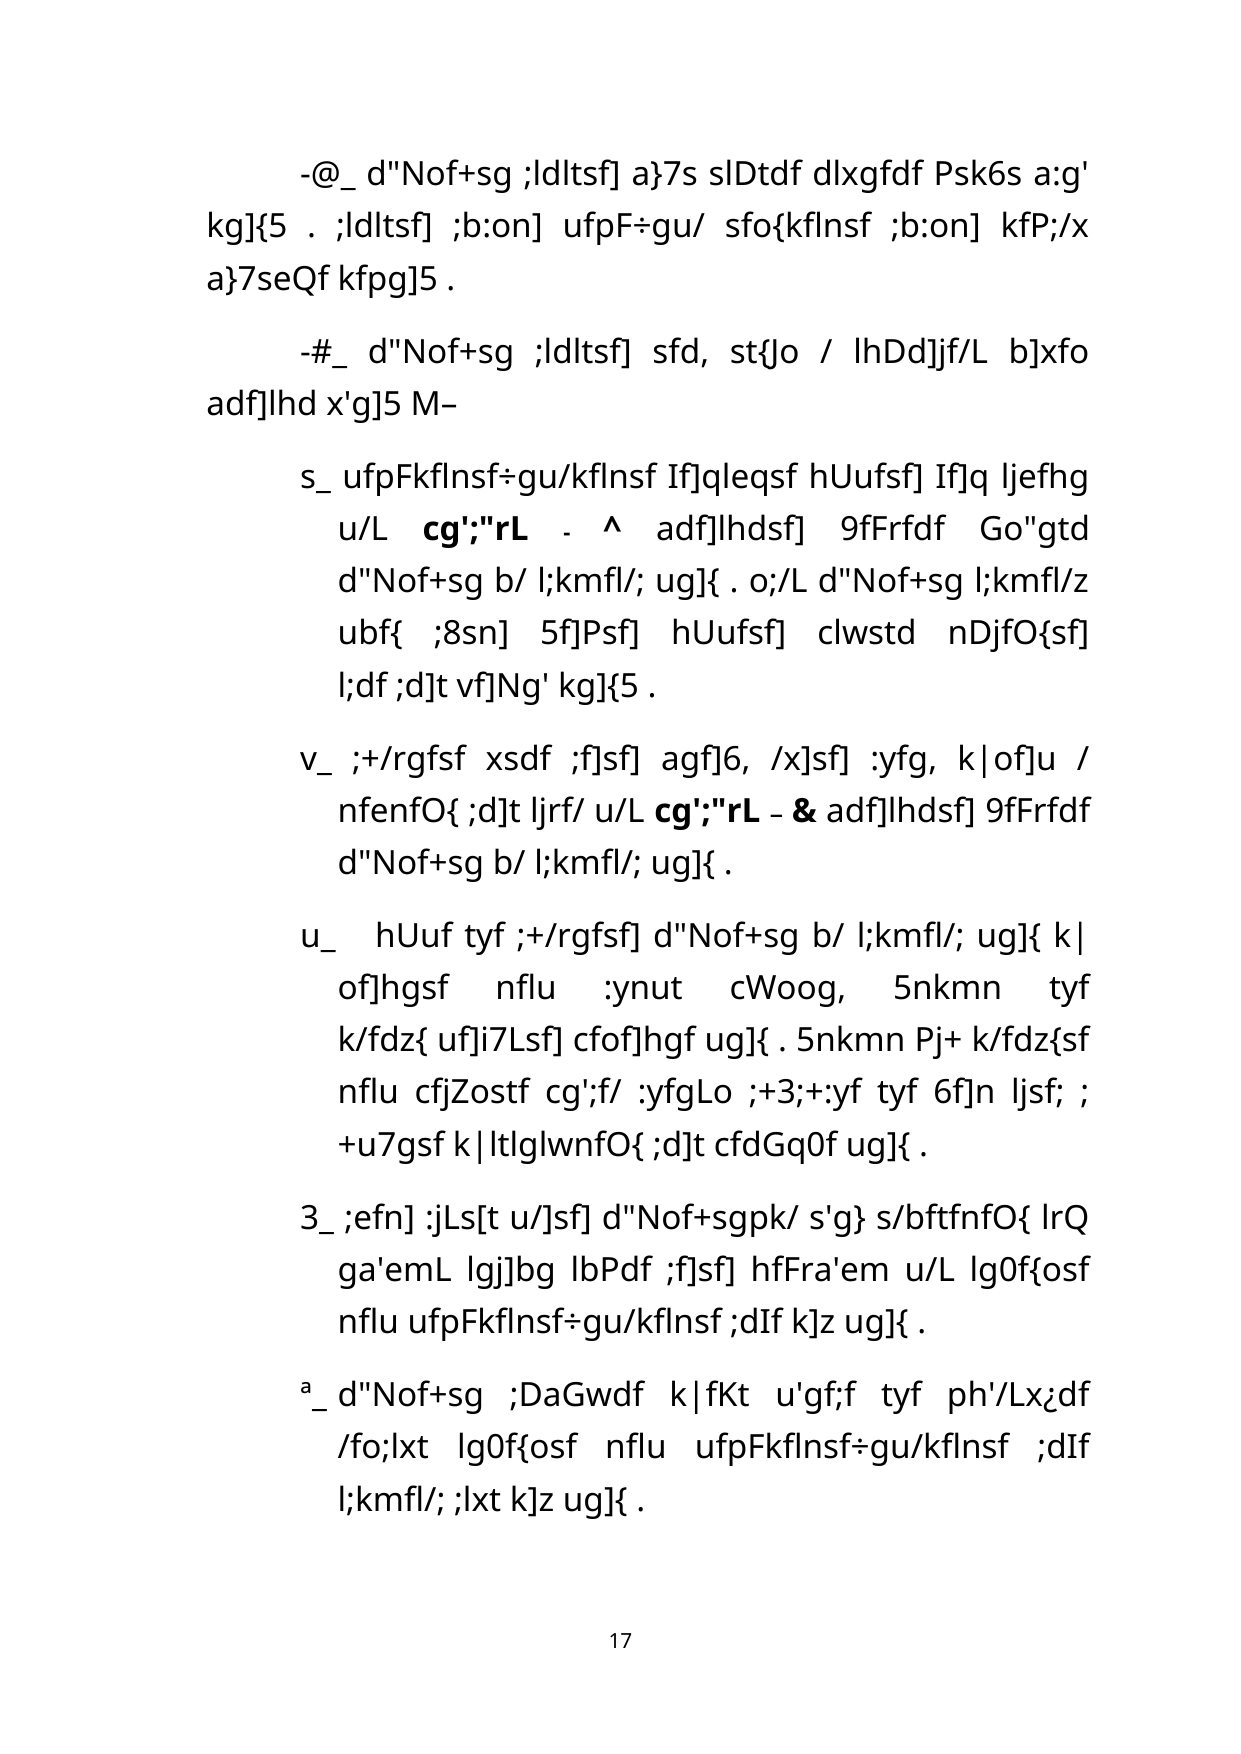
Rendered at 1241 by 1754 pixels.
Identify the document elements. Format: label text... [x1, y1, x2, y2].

text v_ ;+/rgfsf xsdf ;f]sf] agf]6, /x]sf] :yfg, k|of]u / nfenfO{ ;d]t ljrf/ u/L cg';"rL – & adf]lhdsf] 9fFrfdf d"Nof+sg b/ l;kmfl/; ug]{ . [300, 734, 1090, 884]
text s_ ufpFkflnsf÷gu/kflnsf If]qleqsf hUufsf] If]q ljefhg u/L cg';"rL - ^ adf]lhdsf] 9fFrfdf Go"gtd d"Nof+sg b/ l;kmfl/; ug]{ . o;/L d"Nof+sg l;kmfl/z ubf{ ;8sn] 5f]Psf] hUufsf] clwstd nDjfO{sf] l;df ;d]t vf]Ng' kg]{5 . [300, 453, 1090, 707]
text -#_ d"Nof+sg ;ldltsf] sfd, st{Jo / lhDd]jf/L b]xfo adf]lhd x'g]5 M– [206, 327, 1090, 425]
text 3_ ;efn] :jLs[t u/]sf] d"Nof+sgpk/ s'g} s/bftfnfO{ lrQ ga'emL lgj]bg lbPdf ;f]sf] hfFra'em u/L lg0f{osf nflu ufpFkflnsf÷gu/kflnsf ;dIf k]z ug]{ . [300, 1193, 1090, 1343]
text u_ hUuf tyf ;+/rgfsf] d"Nof+sg b/ l;kmfl/; ug]{ k|of]hgsf nflu :ynut cWoog, 5nkmn tyf k/fdz{ uf]i7Lsf] cfof]hgf ug]{ . 5nkmn Pj+ k/fdz{sf nflu cfjZostf cg';f/ :yfgLo ;+3;+:yf tyf 6f]n ljsf; ;+u7gsf k|ltlglwnfO{ ;d]t cfdGq0f ug]{ . [300, 912, 1090, 1166]
text ª_ d"Nof+sg ;DaGwdf k|fKt u'gf;f tyf ph'/Lx¿df /fo;lxt lg0f{osf nflu ufpFkflnsf÷gu/kflnsf ;dIf l;kmfl/; ;lxt k]z ug]{ . [300, 1371, 1090, 1521]
text -@_ d"Nof+sg ;ldltsf] a}7s slDtdf dlxgfdf Psk6s a:g' kg]{5 . ;ldltsf] ;b:on] ufpF÷gu/ sfo{kflnsf ;b:on] kfP;/x a}7seQf kfpg]5 . [206, 150, 1090, 300]
